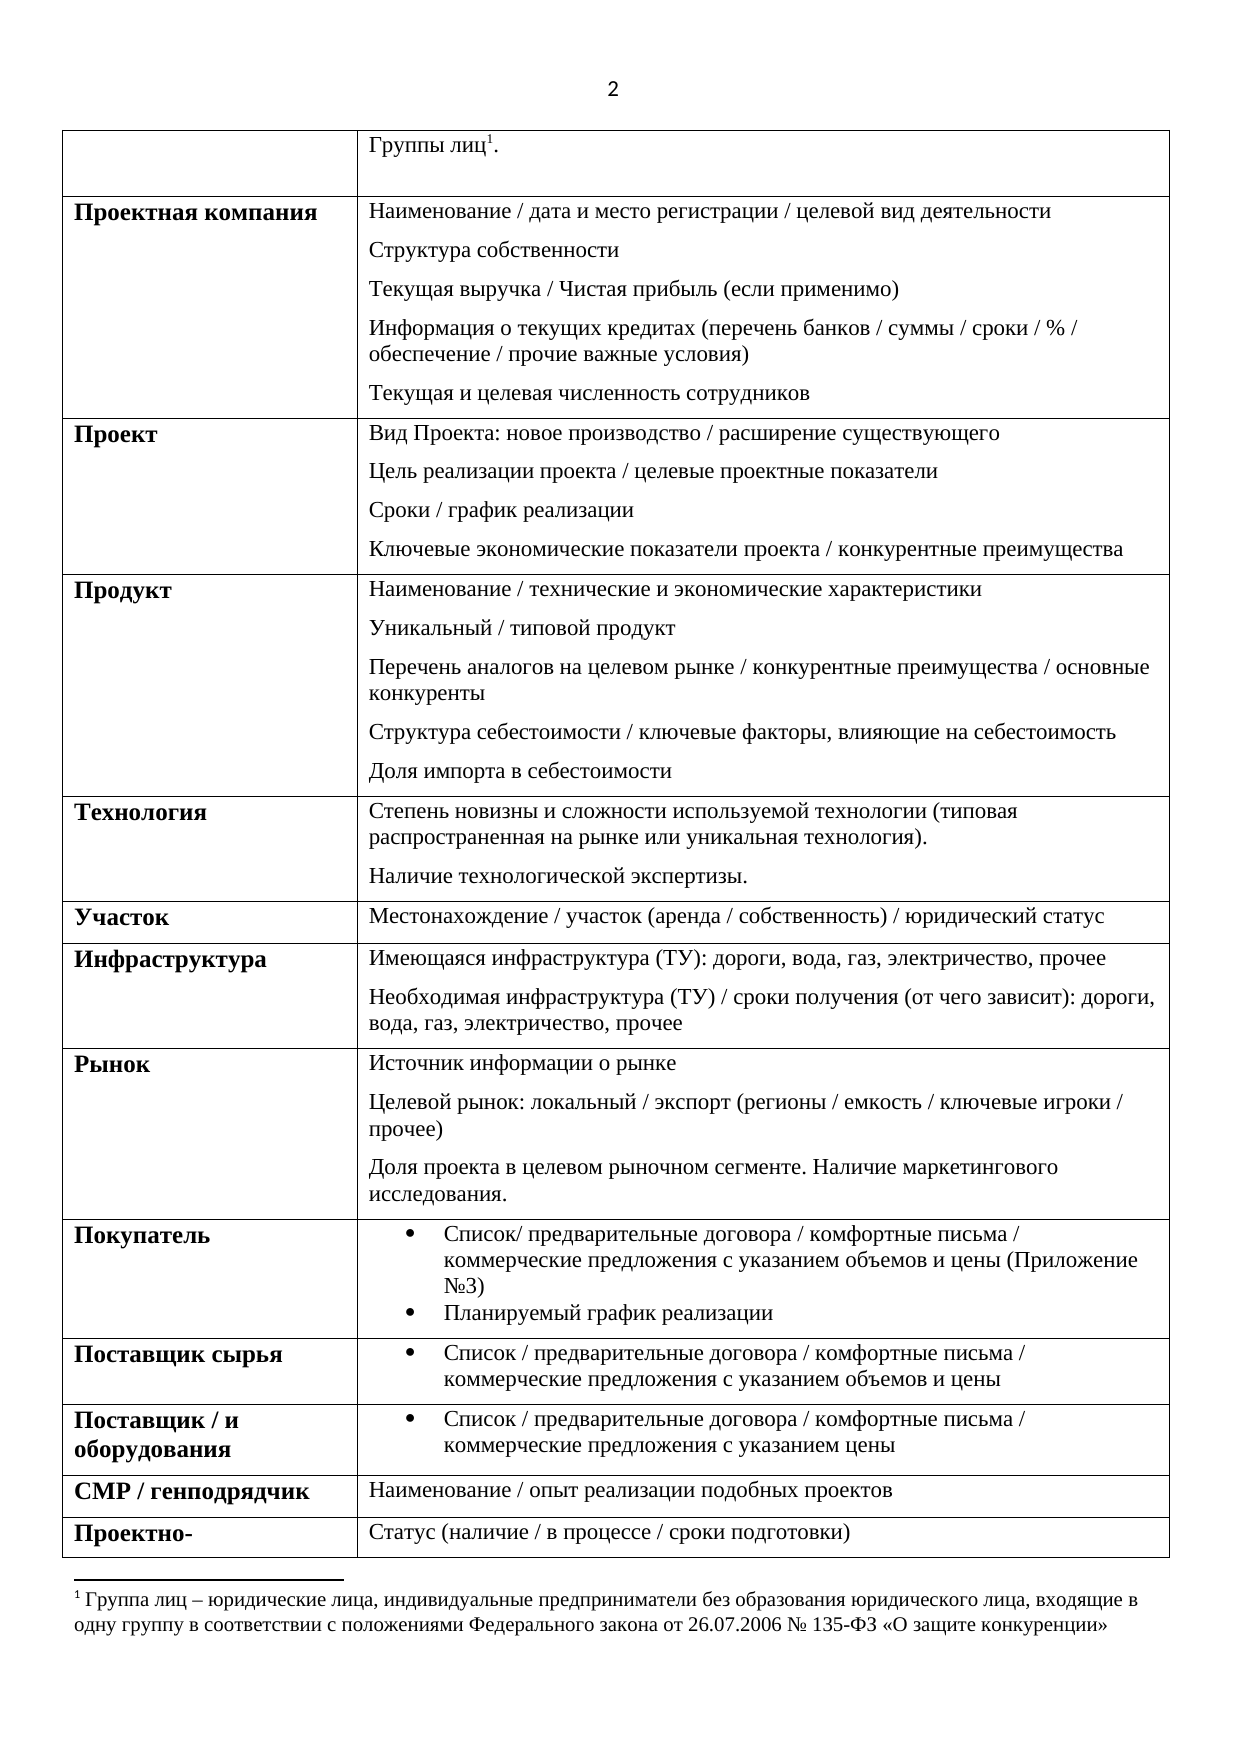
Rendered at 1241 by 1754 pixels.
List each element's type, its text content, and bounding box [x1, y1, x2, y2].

table_cell Инфраструктура [63, 944, 357, 1048]
table_cell Поставщик сырья [63, 1339, 357, 1404]
table_cell Продукт [63, 575, 357, 796]
table_cell Список/ предварительные договора / комфортные письма / коммерческие предложения с указанием объемов и цены (Приложение №3) Планируемый график реализации [358, 1220, 1169, 1338]
table_cell Список / предварительные договора / комфортные письма / коммерческие предложения с указанием цены [358, 1405, 1169, 1475]
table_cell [63, 131, 357, 196]
table_cell Наименование / технические и экономические характеристики Уникальный / типовой продукт Перечень аналогов на целевом рынке / конкурентные преимущества / основные конкуренты Структура себестоимости / ключевые факторы, влияющие на себестоимость Доля импорта в себестоимости [358, 575, 1169, 796]
table_cell Поставщик / и оборудования [63, 1405, 357, 1475]
table_cell Проект [63, 419, 357, 574]
table_cell Вид Проекта: новое производство / расширение существующего Цель реализации проекта / целевые проектные показатели Сроки / график реализации Ключевые экономические показатели проекта / конкурентные преимущества [358, 419, 1169, 574]
table_cell Рынок [63, 1049, 357, 1219]
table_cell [358, 1518, 1169, 1557]
table_cell Проектная компания [63, 197, 357, 418]
table_cell Источник информации о рынке Целевой рынок: локальный / экспорт (регионы / емкость / ключевые игроки / прочее) Доля проекта в целевом рыночном сегменте. Наличие маркетингового исследования. [358, 1049, 1169, 1219]
table_cell Список / предварительные договора / комфортные письма / коммерческие предложения с указанием объемов и цены [358, 1339, 1169, 1404]
table_cell Местонахождение / участок (аренда / собственность) / юридический статус [358, 902, 1169, 943]
table_cell Наименование / опыт реализации подобных проектов [358, 1476, 1169, 1517]
table_cell Участок [63, 902, 357, 943]
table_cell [358, 131, 1169, 196]
table_cell СМР / генподрядчик [63, 1476, 357, 1517]
table_cell Имеющаяся инфраструктура (ТУ): дороги, вода, газ, электричество, прочее Необходимая инфраструктура (ТУ) / сроки получения (от чего зависит): дороги, вода, газ, электричество, прочее [358, 944, 1169, 1048]
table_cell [63, 1518, 357, 1557]
table_cell Наименование / дата и место регистрации / целевой вид деятельности Структура собственности Текущая выручка / Чистая прибыль (если применимо) Информация о текущих кредитах (перечень банков / суммы / сроки / % / обеспечение / прочие важные условия) Текущая и целевая численность сотрудников [358, 197, 1169, 418]
table_cell Технология [63, 797, 357, 901]
table_cell Степень новизны и сложности используемой технологии (типовая распространенная на рынке или уникальная технология). Наличие технологической экспертизы. [358, 797, 1169, 901]
table_cell Покупатель [63, 1220, 357, 1338]
